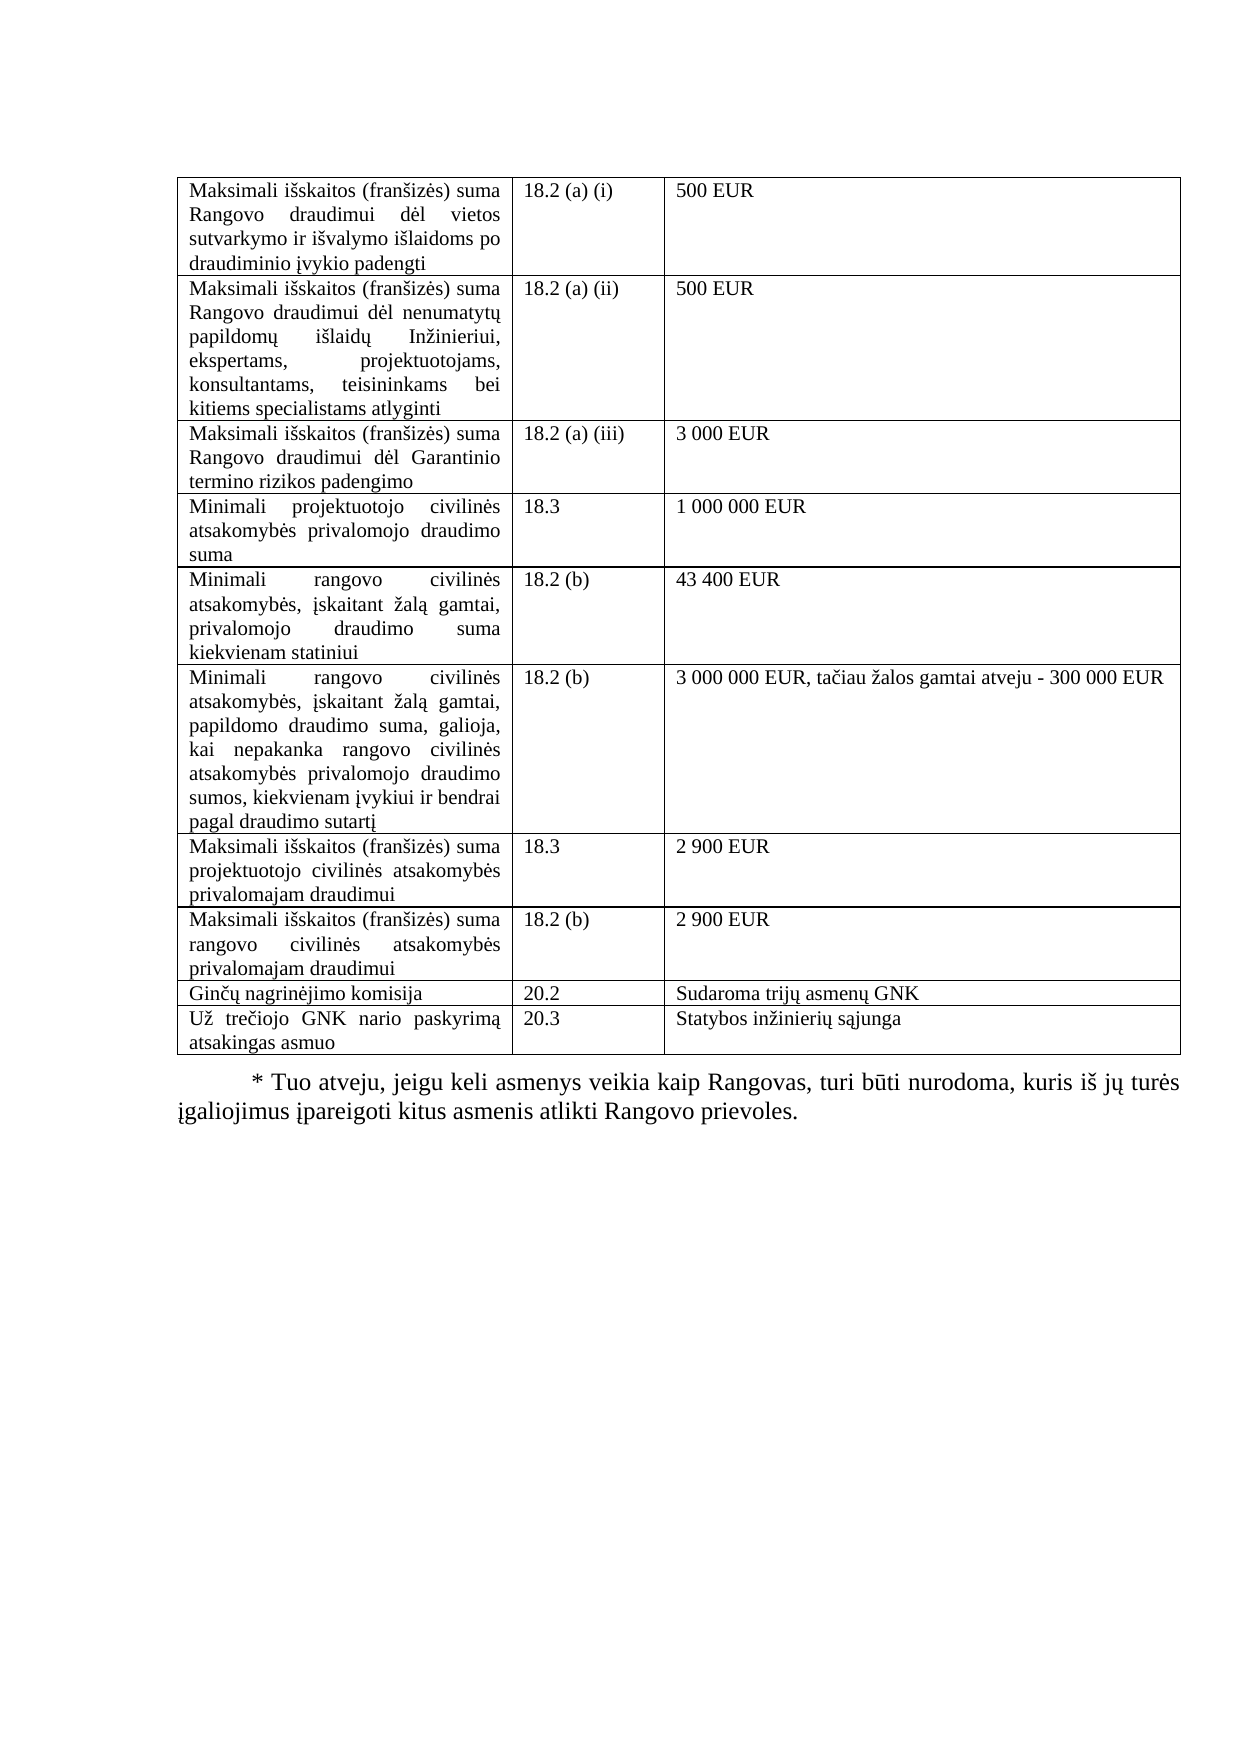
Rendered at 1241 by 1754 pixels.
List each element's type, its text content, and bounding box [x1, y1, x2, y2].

table_cell 500 EUR [665, 178, 1180, 274]
table_cell 20.2 [513, 981, 664, 1005]
table_cell 18.2 (a) (ii) [513, 276, 664, 420]
table_cell Už trečiojo GNK nario paskyrimą atsakingas asmuo [178, 1006, 512, 1054]
table_cell Maksimali išskaitos (franšizės) suma Rangovo draudimui dėl nenumatytų papildomų išlaidų Inžinieriui, ekspertams, projektuotojams, konsultantams, teisininkams bei kitiems specialistams atlyginti [178, 276, 512, 420]
table_cell Maksimali išskaitos (franšizės) suma projektuotojo civilinės atsakomybės privalomajam draudimui [178, 834, 512, 906]
table_cell 3 000 EUR [665, 421, 1180, 493]
table_cell 2 900 EUR [665, 834, 1180, 906]
table_cell Statybos inžinierių sąjunga [665, 1006, 1180, 1054]
table_cell 43 400 EUR [665, 568, 1180, 664]
table_cell 18.2 (a) (iii) [513, 421, 664, 493]
table_cell 18.3 [513, 494, 664, 566]
table_cell Maksimali išskaitos (franšizės) suma Rangovo draudimui dėl Garantinio termino rizikos padengimo [178, 421, 512, 493]
table_cell 18.2 (b) [513, 568, 664, 664]
table_cell 3 000 000 EUR, tačiau žalos gamtai atveju - 300 000 EUR [665, 665, 1180, 833]
text * Tuo atveju, jeigu keli asmenys veikia kaip Rangovas, turi būti nurodoma, kuris iš jų turės įgaliojimus įpareigoti kitus asmenis atlikti Rangovo prievoles. [177, 1067, 1181, 1125]
table_cell Ginčų nagrinėjimo komisija [178, 981, 512, 1005]
table_cell 18.2 (a) (i) [513, 178, 664, 274]
table_cell Maksimali išskaitos (franšizės) suma rangovo civilinės atsakomybės privalomajam draudimui [178, 908, 512, 979]
table_cell 500 EUR [665, 276, 1180, 420]
table_cell Minimali rangovo civilinės atsakomybės, įskaitant žalą gamtai, papildomo draudimo suma, galioja, kai nepakanka rangovo civilinės atsakomybės privalomojo draudimo sumos, kiekvienam įvykiui ir bendrai pagal draudimo sutartį [178, 665, 512, 833]
table_cell 18.2 (b) [513, 908, 664, 979]
table_cell 18.3 [513, 834, 664, 906]
table_cell Minimali rangovo civilinės atsakomybės, įskaitant žalą gamtai, privalomojo draudimo suma kiekvienam statiniui [178, 568, 512, 664]
table_cell 18.2 (b) [513, 665, 664, 833]
table_cell 2 900 EUR [665, 908, 1180, 979]
table_cell 1 000 000 EUR [665, 494, 1180, 566]
table_cell Sudaroma trijų asmenų GNK [665, 981, 1180, 1005]
table_cell Maksimali išskaitos (franšizės) suma Rangovo draudimui dėl vietos sutvarkymo ir išvalymo išlaidoms po draudiminio įvykio padengti [178, 178, 512, 274]
table_cell Minimali projektuotojo civilinės atsakomybės privalomojo draudimo suma [178, 494, 512, 566]
table_cell 20.3 [513, 1006, 664, 1054]
